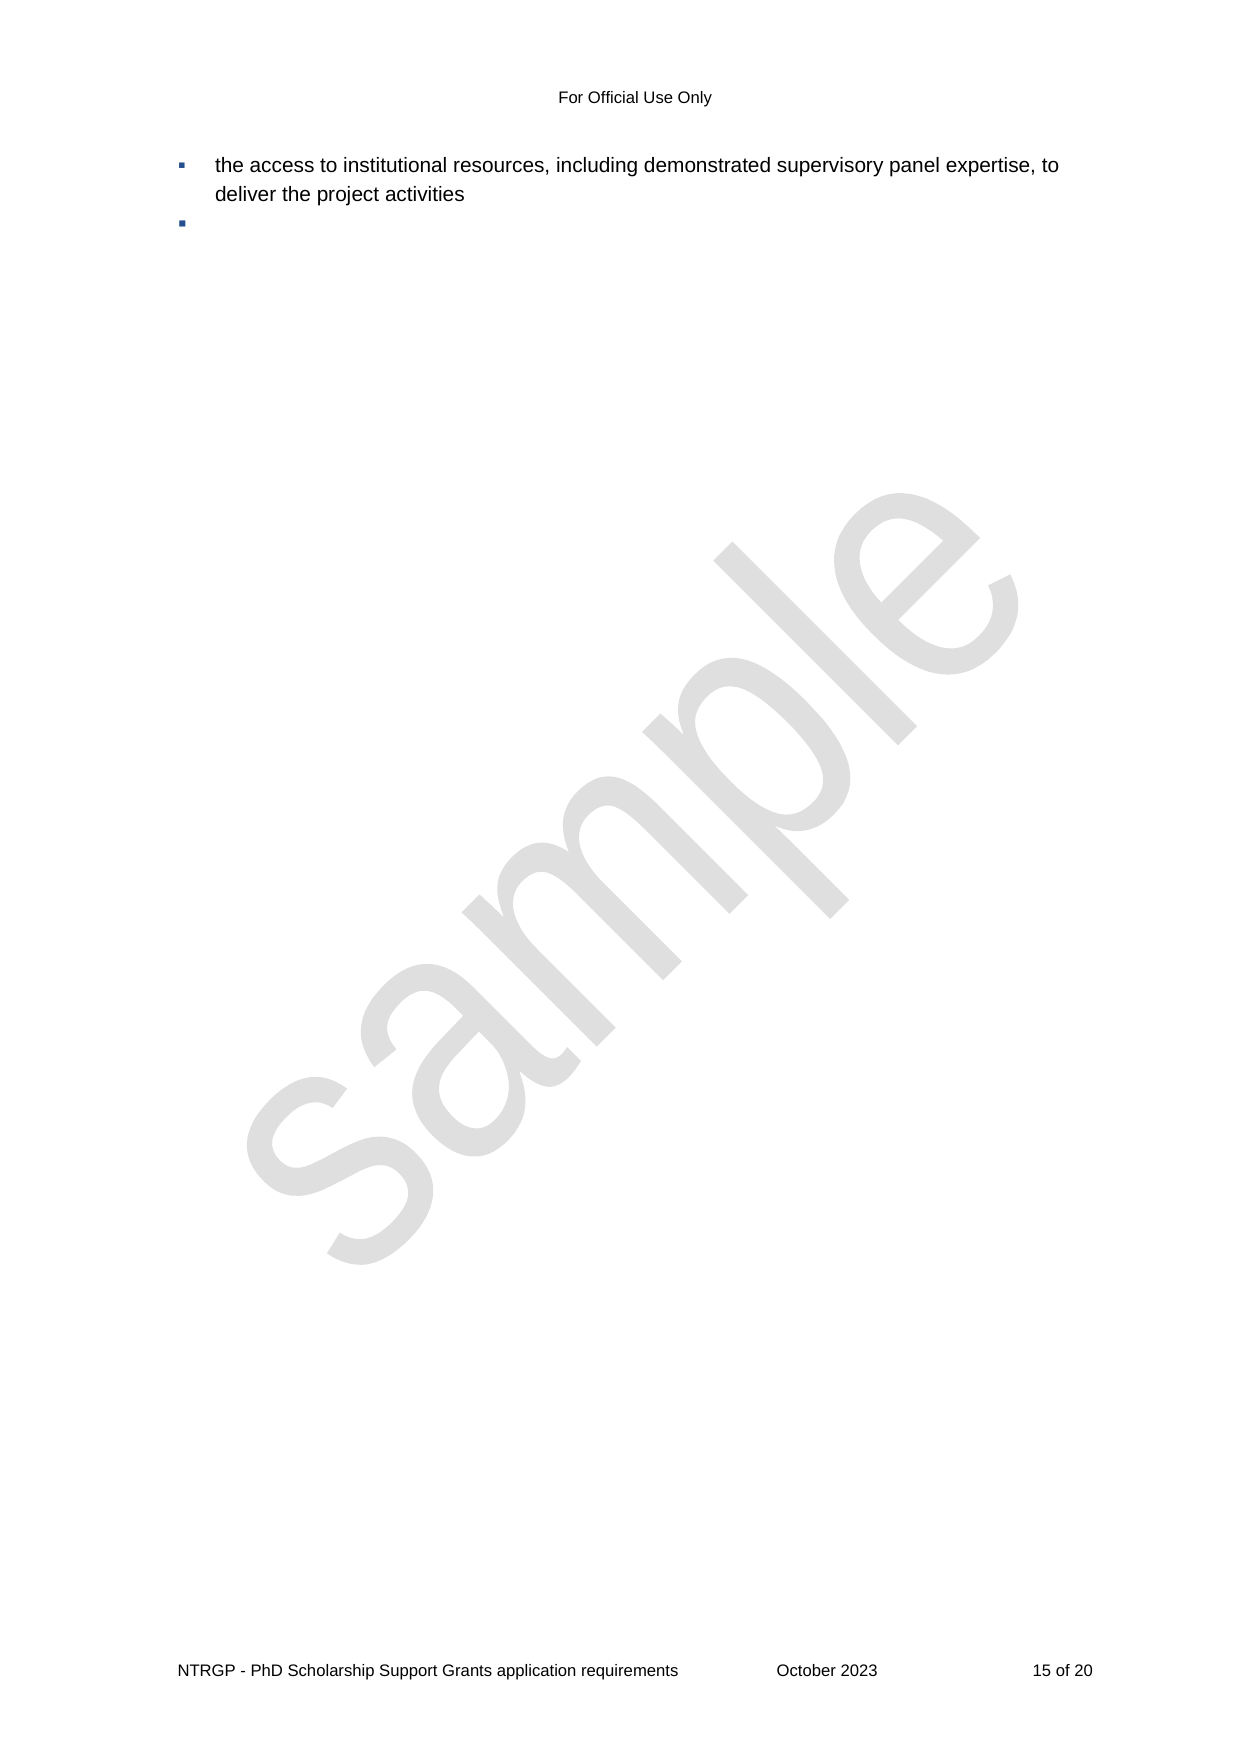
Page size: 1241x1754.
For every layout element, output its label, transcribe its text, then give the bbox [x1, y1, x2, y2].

list the access to institutional resources, including demonstrated supervisory panel expertise, to deliver the project activities [177, 148, 1092, 206]
